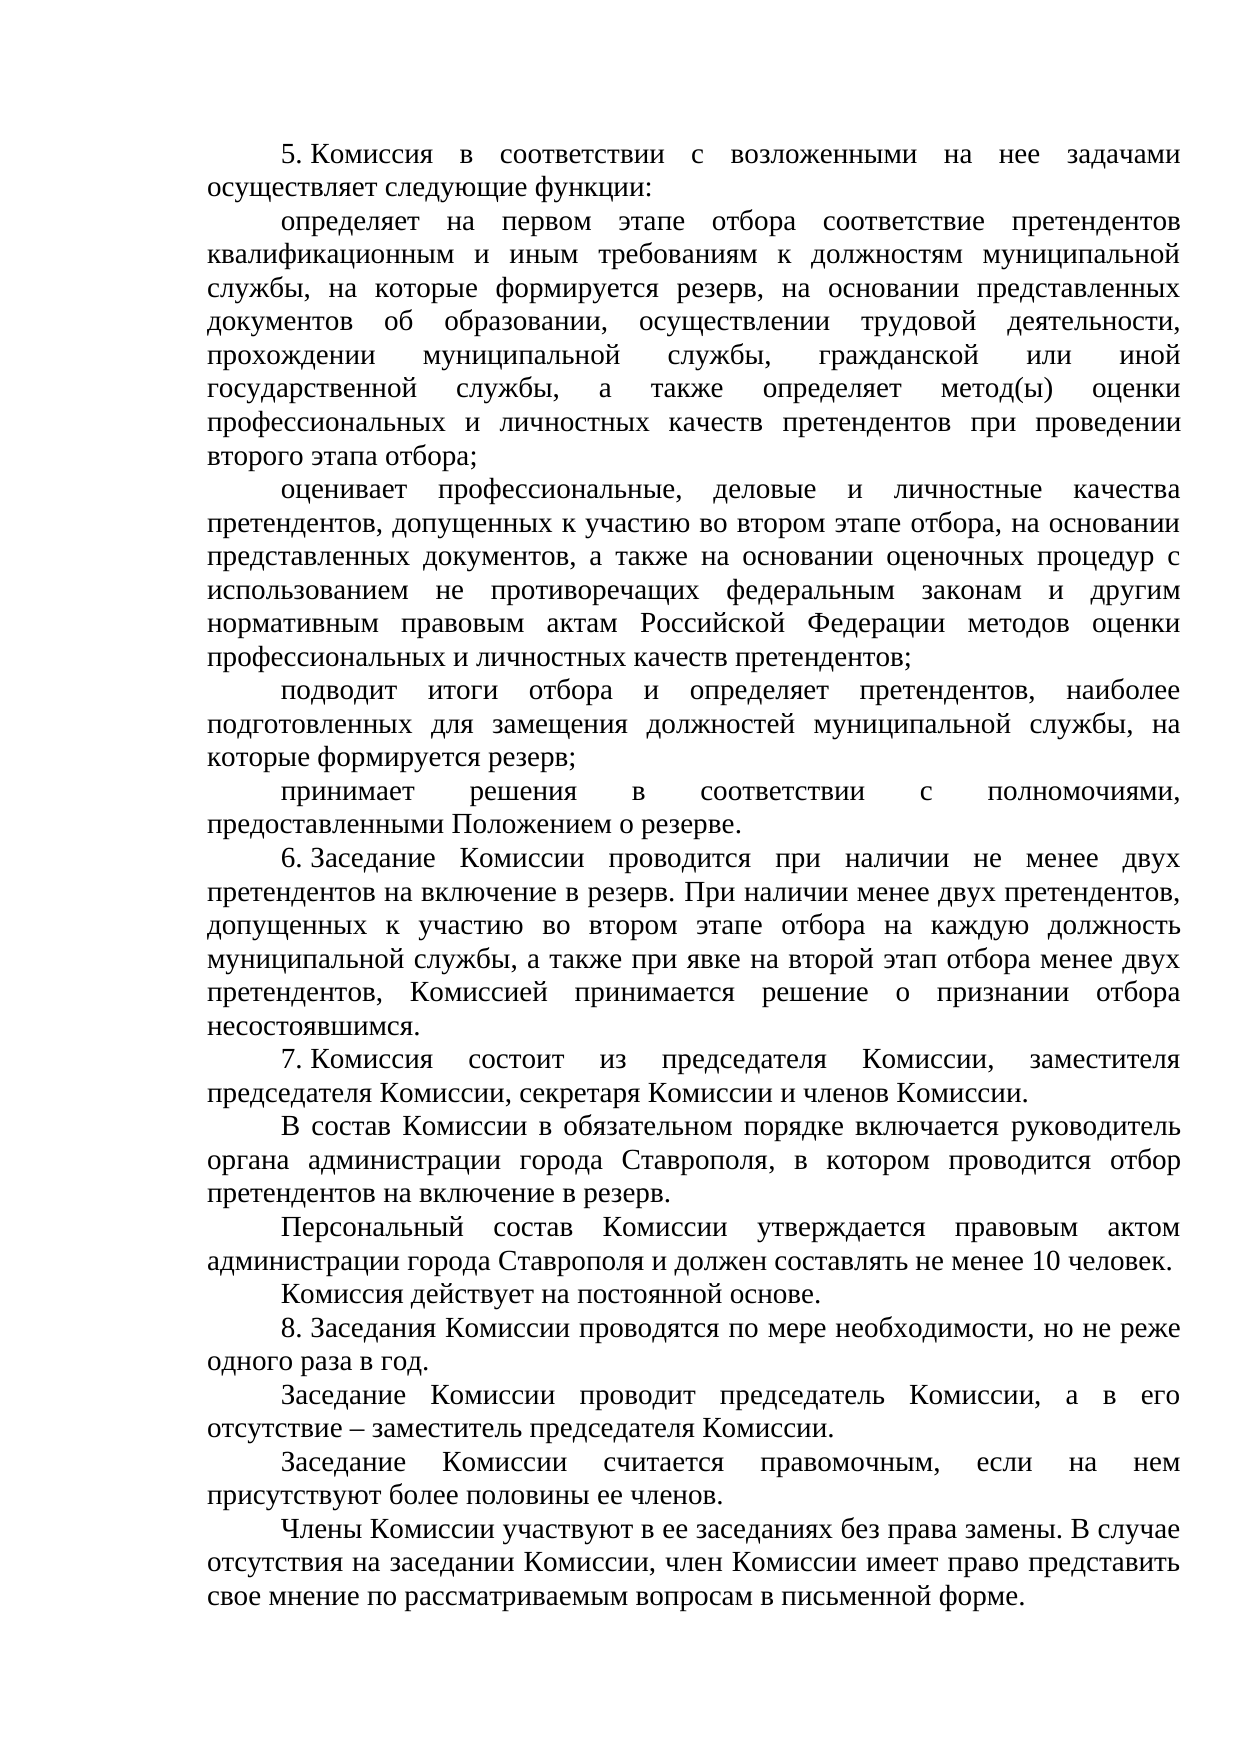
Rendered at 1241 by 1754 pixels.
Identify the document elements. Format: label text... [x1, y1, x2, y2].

list Комиссия состоит из председателя Комиссии, заместителя председателя Комиссии, секретаря Комиссии и членов Комиссии. [207, 1041, 1181, 1108]
text Заседание Комиссии проводит председатель Комиссии, а в его отсутствие – заместитель председателя Комиссии. [207, 1377, 1181, 1444]
text В состав Комиссии в обязательном порядке включается руководитель органа администрации города Ставрополя, в котором проводится отбор претендентов на включение в резерв. [207, 1108, 1181, 1209]
list Комиссия в соответствии с возложенными на нее задачами осуществляет следующие функции: [207, 136, 1181, 203]
text Заседание Комиссии считается правомочным, если на нем присутствуют более половины ее членов. [207, 1444, 1181, 1511]
list Заседание Комиссии проводится при наличии не менее двух претендентов на включение в резерв. При наличии менее двух претендентов, допущенных к участию во втором этапе отбора на каждую должность муниципальной службы, а также при явке на второй этап отбора менее двух претендентов, Комиссией принимается решение о признании отбора несостоявшимся. [207, 840, 1181, 1041]
text оценивает профессиональные, деловые и личностные качества претендентов, допущенных к участию во втором этапе отбора, на основании представленных документов, а также на основании оценочных процедур с использованием не противоречащих федеральным законам и другим нормативным правовым актам Российской Федерации методов оценки профессиональных и личностных качеств претендентов; [207, 471, 1181, 672]
text принимает решения в соответствии с полномочиями, предоставленными Положением о резерве. [207, 773, 1181, 840]
text определяет на первом этапе отбора соответствие претендентов квалификационным и иным требованиям к должностям муниципальной службы, на которые формируется резерв, на основании представленных документов об образовании, осуществлении трудовой деятельности, прохождении муниципальной службы, гражданской или иной государственной службы, а также определяет метод(ы) оценки профессиональных и личностных качеств претендентов при проведении второго этапа отбора; [207, 203, 1181, 471]
text Комиссия действует на постоянной основе. [207, 1276, 1181, 1310]
text подводит итоги отбора и определяет претендентов, наиболее подготовленных для замещения должностей муниципальной службы, на которые формируется резерв; [207, 672, 1181, 773]
text Члены Комиссии участвуют в ее заседаниях без права замены. В случае отсутствия на заседании Комиссии, член Комиссии имеет право представить свое мнение по рассматриваемым вопросам в письменной форме. [207, 1511, 1181, 1612]
list Заседания Комиссии проводятся по мере необходимости, но не реже одного раза в год. [207, 1310, 1181, 1377]
text Персональный состав Комиссии утверждается правовым актом администрации города Ставрополя и должен составлять не менее 10 человек. [207, 1209, 1181, 1276]
